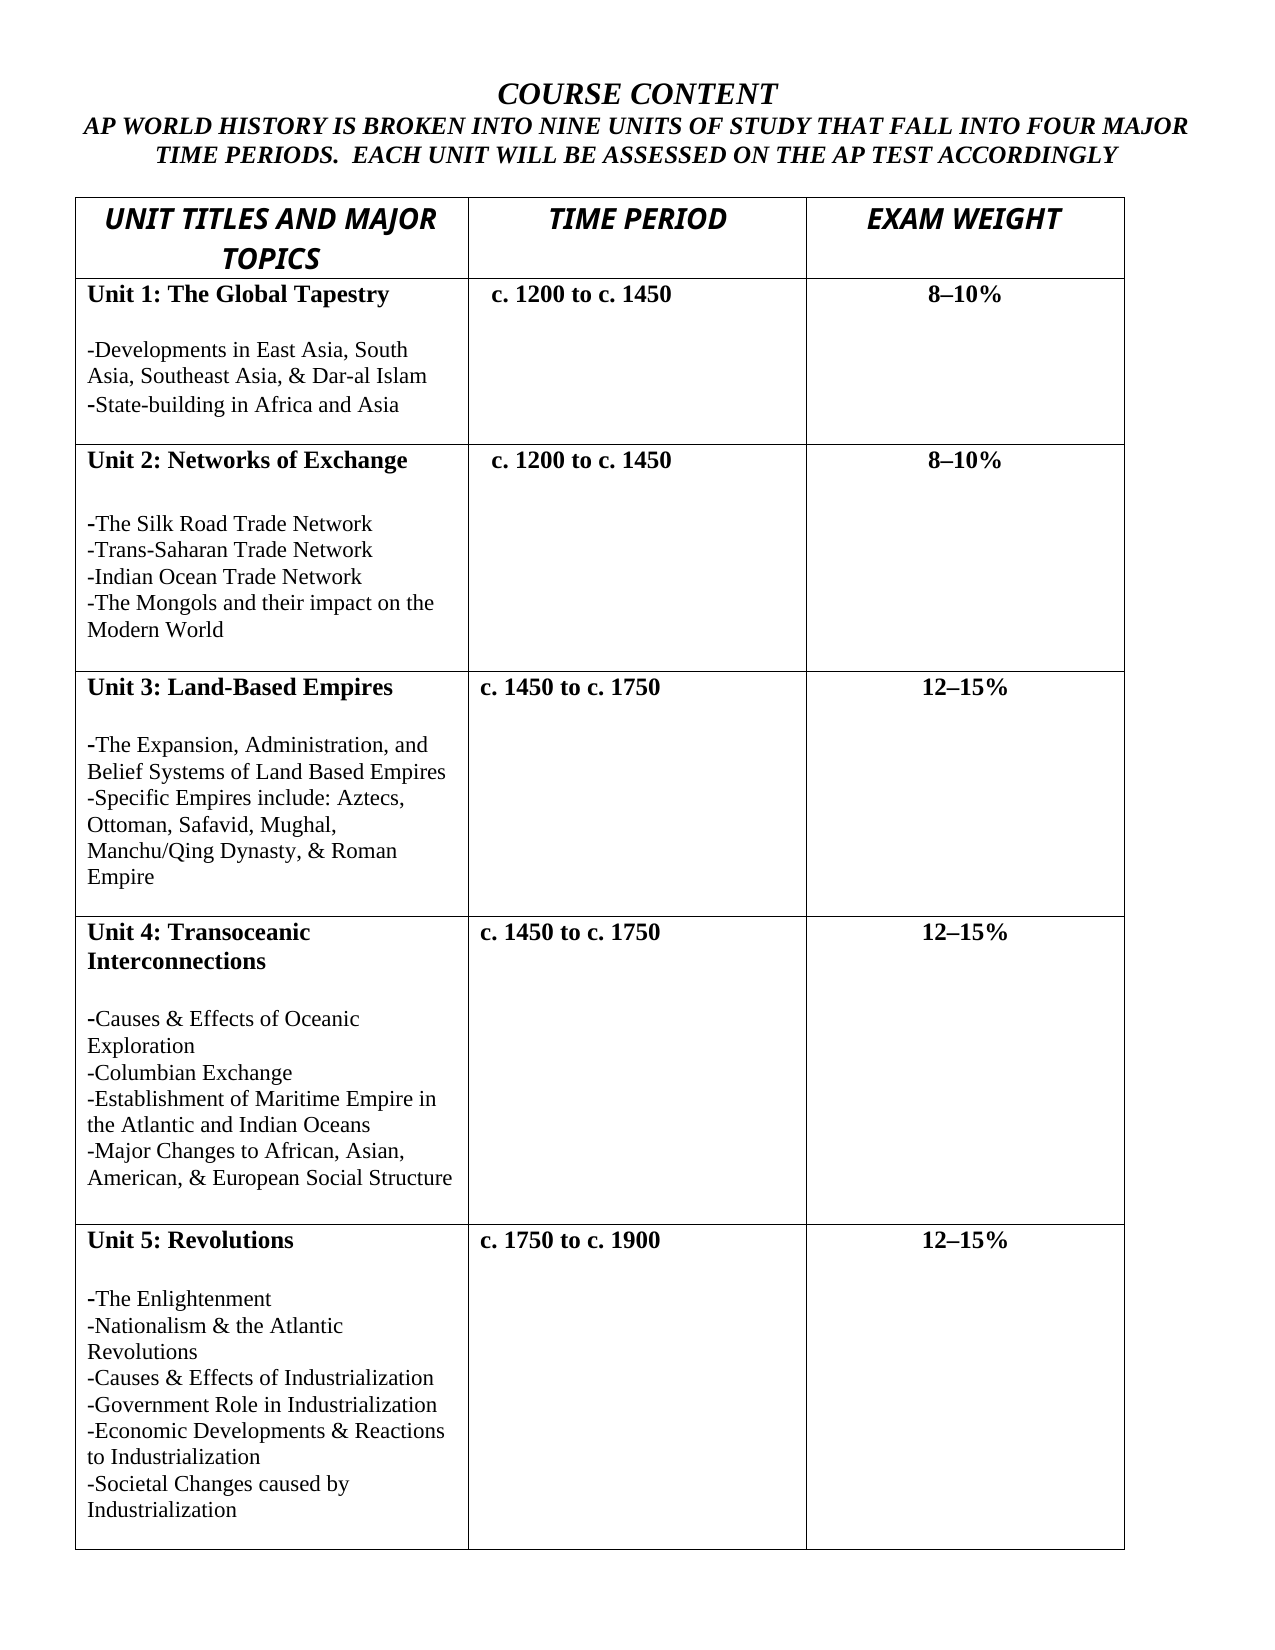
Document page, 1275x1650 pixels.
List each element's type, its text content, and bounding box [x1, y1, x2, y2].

table_cell 12–15% [807, 917, 1124, 1224]
table_cell 12–15% [807, 672, 1124, 916]
table_header TIME PERIOD [469, 198, 806, 278]
text COURSE CONTENT [75, 75, 1200, 111]
table_cell c. 1750 to c. 1900 [469, 1225, 806, 1549]
table_cell 8–10% [807, 445, 1124, 671]
text AP WORLD HISTORY IS BROKEN INTO NINE UNITS OF STUDY THAT FALL INTO FOUR MAJOR TIME PERIODS. EACH UNIT WILL BE ASSESSED ON THE AP TEST ACCORDINGLY [75, 111, 1200, 168]
table_cell c. 1450 to c. 1750 [469, 917, 806, 1224]
table_cell 8–10% [807, 279, 1124, 444]
table_cell [469, 279, 806, 444]
table_cell Unit 4: Transoceanic Interconnections -Causes & Effects of Oceanic Exploration -Columbian Exchange -Establishment of Maritime Empire in the Atlantic and Indian Oceans -Major Changes to African, Asian, American, & European Social Structure [76, 917, 468, 1224]
table_header UNIT TITLES AND MAJOR TOPICS [76, 198, 468, 278]
table_cell Unit 3: Land-Based Empires -The Expansion, Administration, and Belief Systems of Land Based Empires -Specific Empires include: Aztecs, Ottoman, Safavid, Mughal, Manchu/Qing Dynasty, & Roman Empire [76, 672, 468, 916]
table_cell [469, 445, 806, 671]
table_cell Unit 5: Revolutions -The Enlightenment -Nationalism & the Atlantic Revolutions -Causes & Effects of Industrialization -Government Role in Industrialization -Economic Developments & Reactions to Industrialization -Societal Changes caused by Industrialization [76, 1225, 468, 1549]
table_cell Unit 1: The Global Tapestry -Developments in East Asia, South Asia, Southeast Asia, & Dar-al Islam -State-building in Africa and Asia [76, 279, 468, 444]
table_cell Unit 2: Networks of Exchange -The Silk Road Trade Network -Trans-Saharan Trade Network -Indian Ocean Trade Network -The Mongols and their impact on the Modern World [76, 445, 468, 671]
table_header EXAM WEIGHT [807, 198, 1124, 278]
table_cell c. 1450 to c. 1750 [469, 672, 806, 916]
table_cell 12–15% [807, 1225, 1124, 1549]
